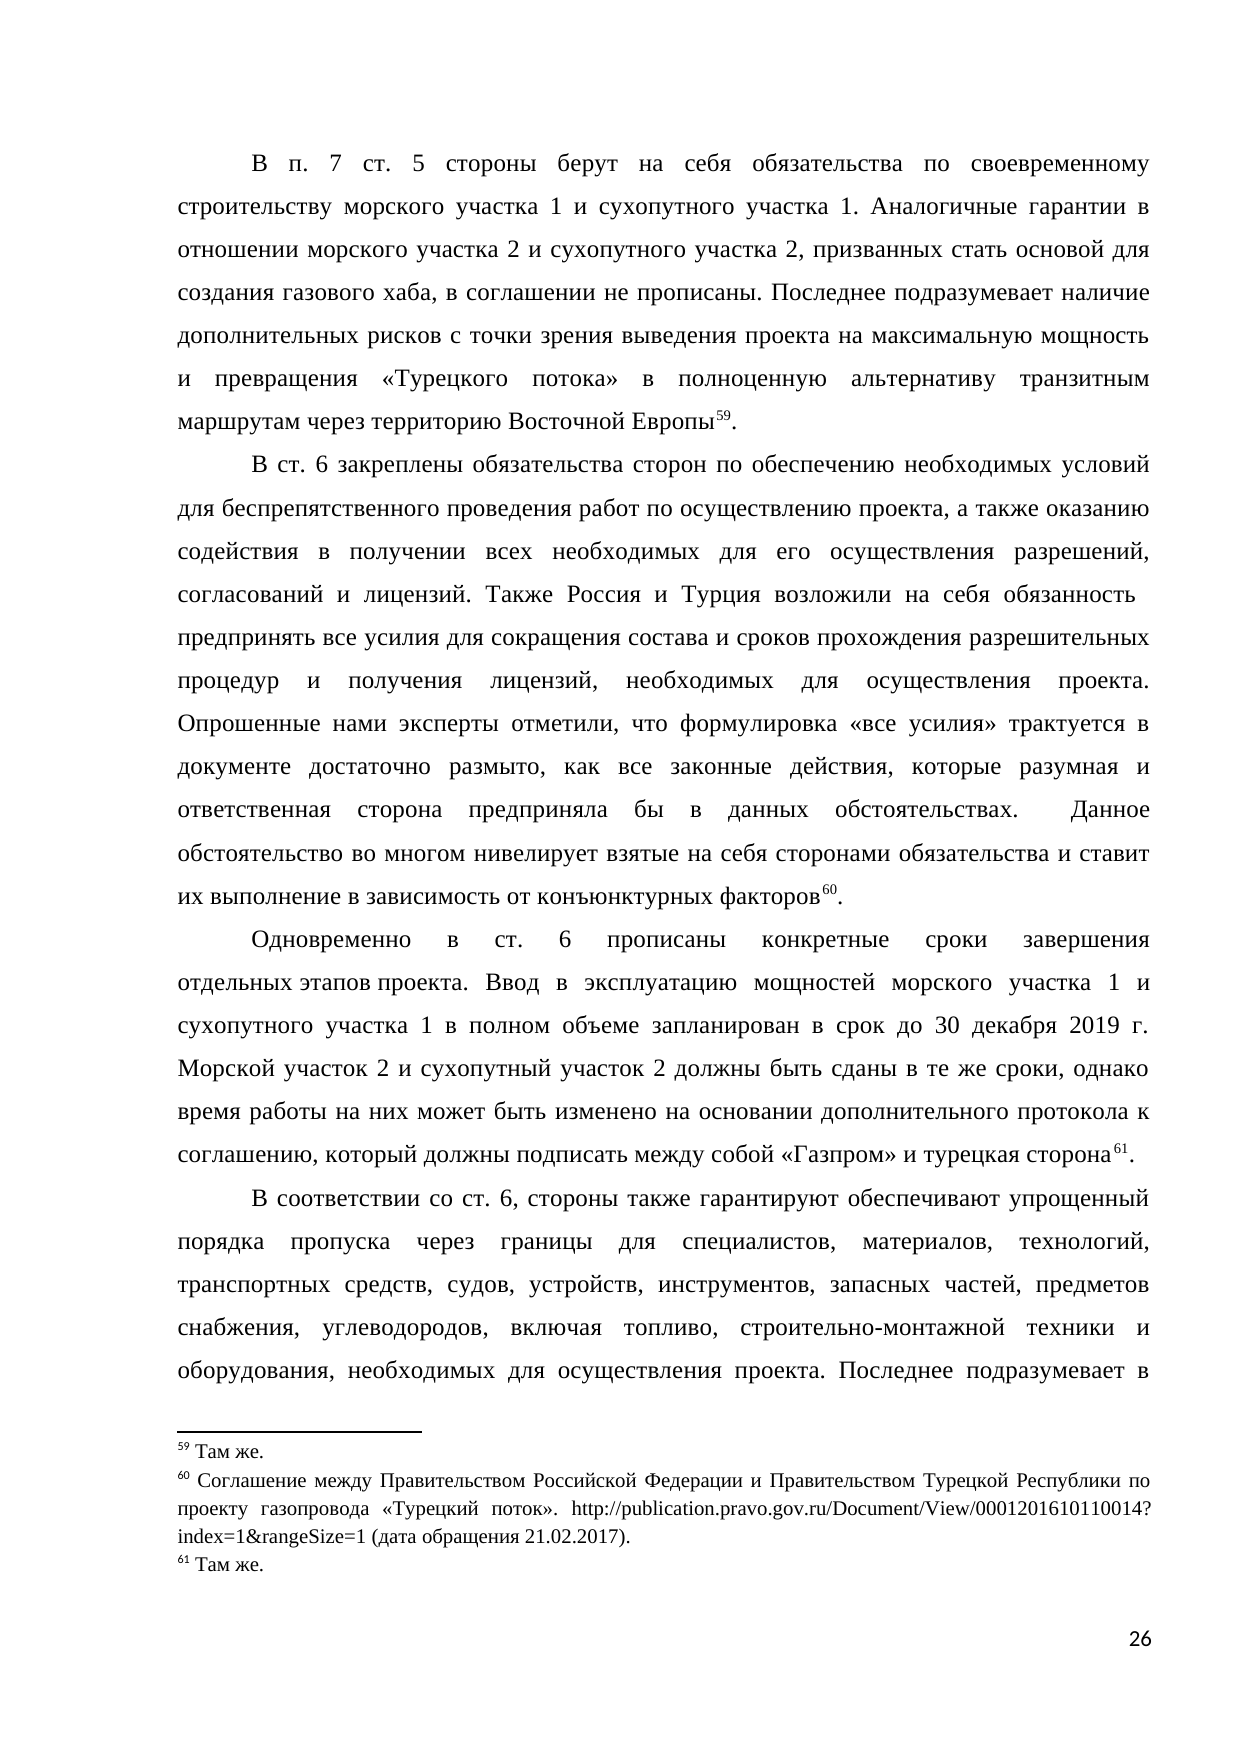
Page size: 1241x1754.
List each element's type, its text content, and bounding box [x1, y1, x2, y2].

text В п. 7 ст. 5 стороны берут на себя обязательства по своевременному строительству морского участка 1 и сухопутного участка 1. Аналогичные гарантии в отношении морского участка 2 и сухопутного участка 2, призванных стать основой для создания газового хаба, в соглашении не прописаны. Последнее подразумевает наличие дополнительных рисков с точки зрения выведения проекта на максимальную мощность и превращения «Турецкого потока» в полноценную альтернативу транзитным маршрутам через территорию Восточной Европы. [177, 148, 1152, 435]
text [177, 1183, 1152, 1384]
text Одновременно в ст. 6 прописаны конкретные сроки завершения отдельных этапов проекта. Ввод в эксплуатацию мощностей морского участка 1 и сухопутного участка 1 в полном объеме запланирован в срок до 30 декабря 2019 г. Морской участок 2 и сухопутный участок 2 должны быть сданы в те же сроки, однако время работы на них может быть изменено на основании дополнительного протокола к соглашению, который должны подписать между собой «Газпром» и турецкая сторона. [177, 924, 1152, 1168]
text В ст. 6 закреплены обязательства сторон по обеспечению необходимых условий для беспрепятственного проведения работ по осуществлению проекта, а также оказанию содействия в получении всех необходимых для его осуществления разрешений, согласований и лицензий. Также Россия и Турция возложили на себя обязанность предпринять все усилия для сокращения состава и сроков прохождения разрешительных процедур и получения лицензий, необходимых для осуществления проекта. Опрошенные нами эксперты отметили, что формулировка «все усилия» трактуется в документе достаточно размыто, как все законные действия, которые разумная и ответственная сторона предприняла бы в данных обстоятельствах. Данное обстоятельство во многом нивелирует взятые на себя сторонами обязательства и ставит их выполнение в зависимость от конъюнктурных факторов. [177, 449, 1152, 909]
